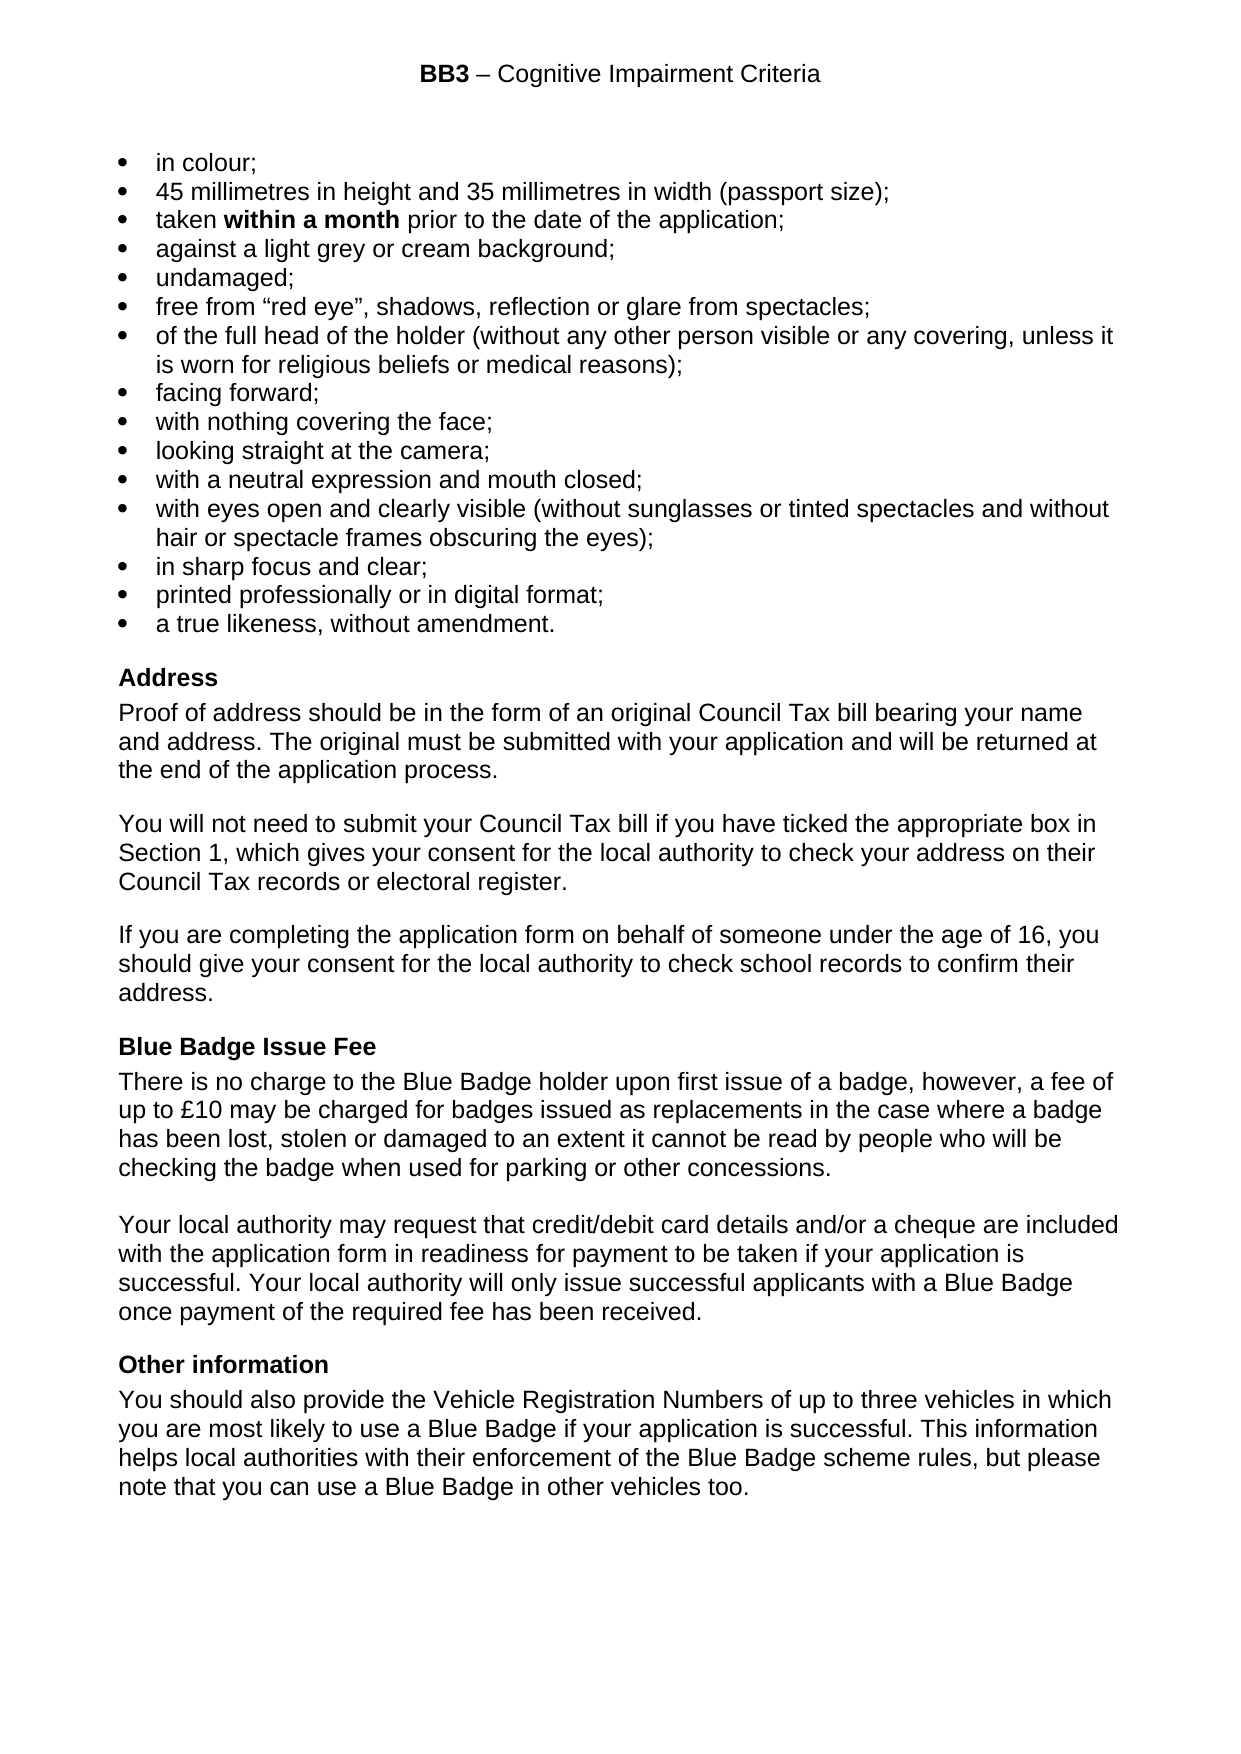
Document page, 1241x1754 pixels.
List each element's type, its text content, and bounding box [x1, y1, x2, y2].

text Other information [118, 1351, 1122, 1379]
list printed professionally or in digital format; [118, 580, 1122, 609]
list in colour; [118, 148, 1122, 177]
text You will not need to submit your Council Tax bill if you have ticked the appropriate box in Section 1, which gives your consent for the local authority to check your address on their Council Tax records or electoral register. [118, 809, 1122, 896]
text Your local authority may request that credit/debit card details and/or a cheque are included with the application form in readiness for payment to be taken if your application is successful. Your local authority will only issue successful applicants with a Blue Badge once payment of the required fee has been received. [118, 1211, 1122, 1326]
list facing forward; [118, 378, 1122, 407]
list a true likeness, without amendment. [118, 609, 1122, 638]
text Blue Badge Issue Fee [118, 1032, 1122, 1061]
text There is no charge to the Blue Badge holder upon first issue of a badge, however, a fee of up to £10 may be charged for badges issued as replacements in the case where a badge has been lost, stolen or damaged to an extent it cannot be read by people who will be checking the badge when used for parking or other concessions. [118, 1067, 1122, 1182]
list of the full head of the holder (without any other person visible or any covering, unless it is worn for religious beliefs or medical reasons); [118, 321, 1122, 378]
text If you are completing the application form on behalf of someone under the age of 16, you should give your consent for the local authority to check school records to confirm their address. [118, 921, 1122, 1007]
list looking straight at the camera; [118, 436, 1122, 465]
list 45 millimetres in height and 35 millimetres in width (passport size); [118, 177, 1122, 205]
list against a light grey or cream background; [118, 234, 1122, 263]
text Address [118, 663, 1122, 692]
list with nothing covering the face; [118, 407, 1122, 436]
list undamaged; [118, 263, 1122, 292]
text You should also provide the Vehicle Registration Numbers of up to three vehicles in which you are most likely to use a Blue Badge if your application is successful. This information helps local authorities with their enforcement of the Blue Badge scheme rules, but please note that you can use a Blue Badge in other vehicles too. [118, 1386, 1122, 1501]
text Proof of address should be in the form of an original Council Tax bill bearing your name and address. The original must be submitted with your application and will be returned at the end of the application process. [118, 698, 1122, 784]
list with eyes open and clearly visible (without sunglasses or tinted spectacles and without hair or spectacle frames obscuring the eyes); [118, 494, 1122, 551]
list free from “red eye”, shadows, reflection or glare from spectacles; [118, 292, 1122, 321]
list in sharp focus and clear; [118, 551, 1122, 580]
list with a neutral expression and mouth closed; [118, 465, 1122, 494]
list taken within a month prior to the date of the application; [118, 205, 1122, 234]
